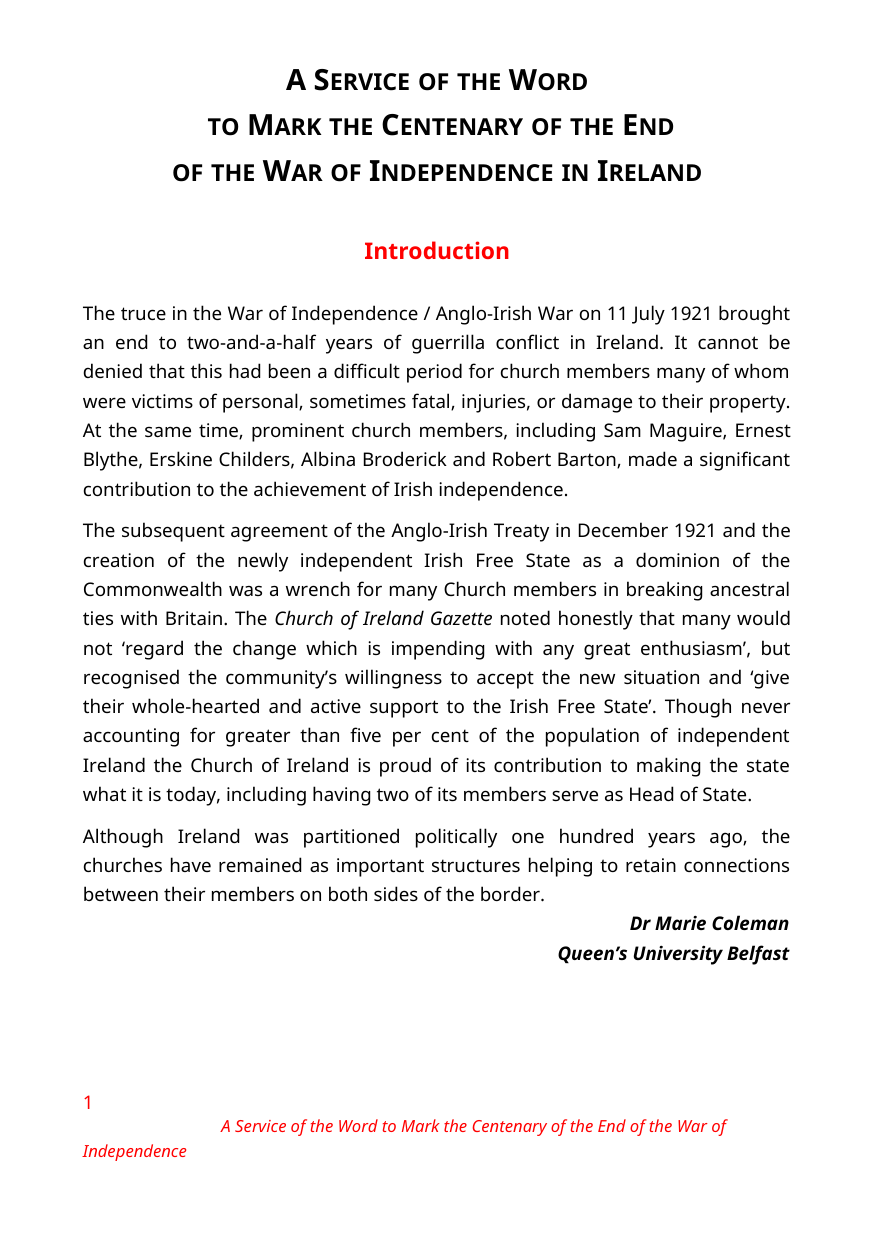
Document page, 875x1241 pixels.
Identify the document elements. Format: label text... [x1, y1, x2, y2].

text Queen’s University Belfast [83, 940, 791, 966]
text Although Ireland was partitioned politically one hundred years ago, the churches have remained as important structures helping to retain connections between their members on both sides of the border. [83, 823, 791, 907]
text Introduction [83, 235, 791, 266]
text A Service of the Word to Mark the Centenary of the End [83, 59, 791, 144]
text of the War of Independence in Ireland [83, 150, 791, 190]
text Dr Marie Coleman [83, 911, 791, 936]
text The subsequent agreement of the Anglo-Irish Treaty in December 1921 and the creation of the newly independent Irish Free State as a dominion of the Commonwealth was a wrench for many Church members in breaking ancestral ties with Britain. The Church of Ireland Gazette noted honestly that many would not ‘regard the change which is impending with any great enthusiasm’, but recognised the community’s willingness to accept the new situation and ‘give their whole-hearted and active support to the Irish Free State’. Though never accounting for greater than five per cent of the population of independent Ireland the Church of Ireland is proud of its contribution to making the state what it is today, including having two of its members serve as Head of State. [83, 518, 791, 807]
text The truce in the War of Independence / Anglo-Irish War on 11 July 1921 brought an end to two-and-a-half years of guerrilla conflict in Ireland. It cannot be denied that this had been a difficult period for church members many of whom were victims of personal, sometimes fatal, injuries, or damage to their property. At the same time, prominent church members, including Sam Maguire, Ernest Blythe, Erskine Childers, Albina Broderick and Robert Barton, made a significant contribution to the achievement of Irish independence. [83, 300, 791, 501]
